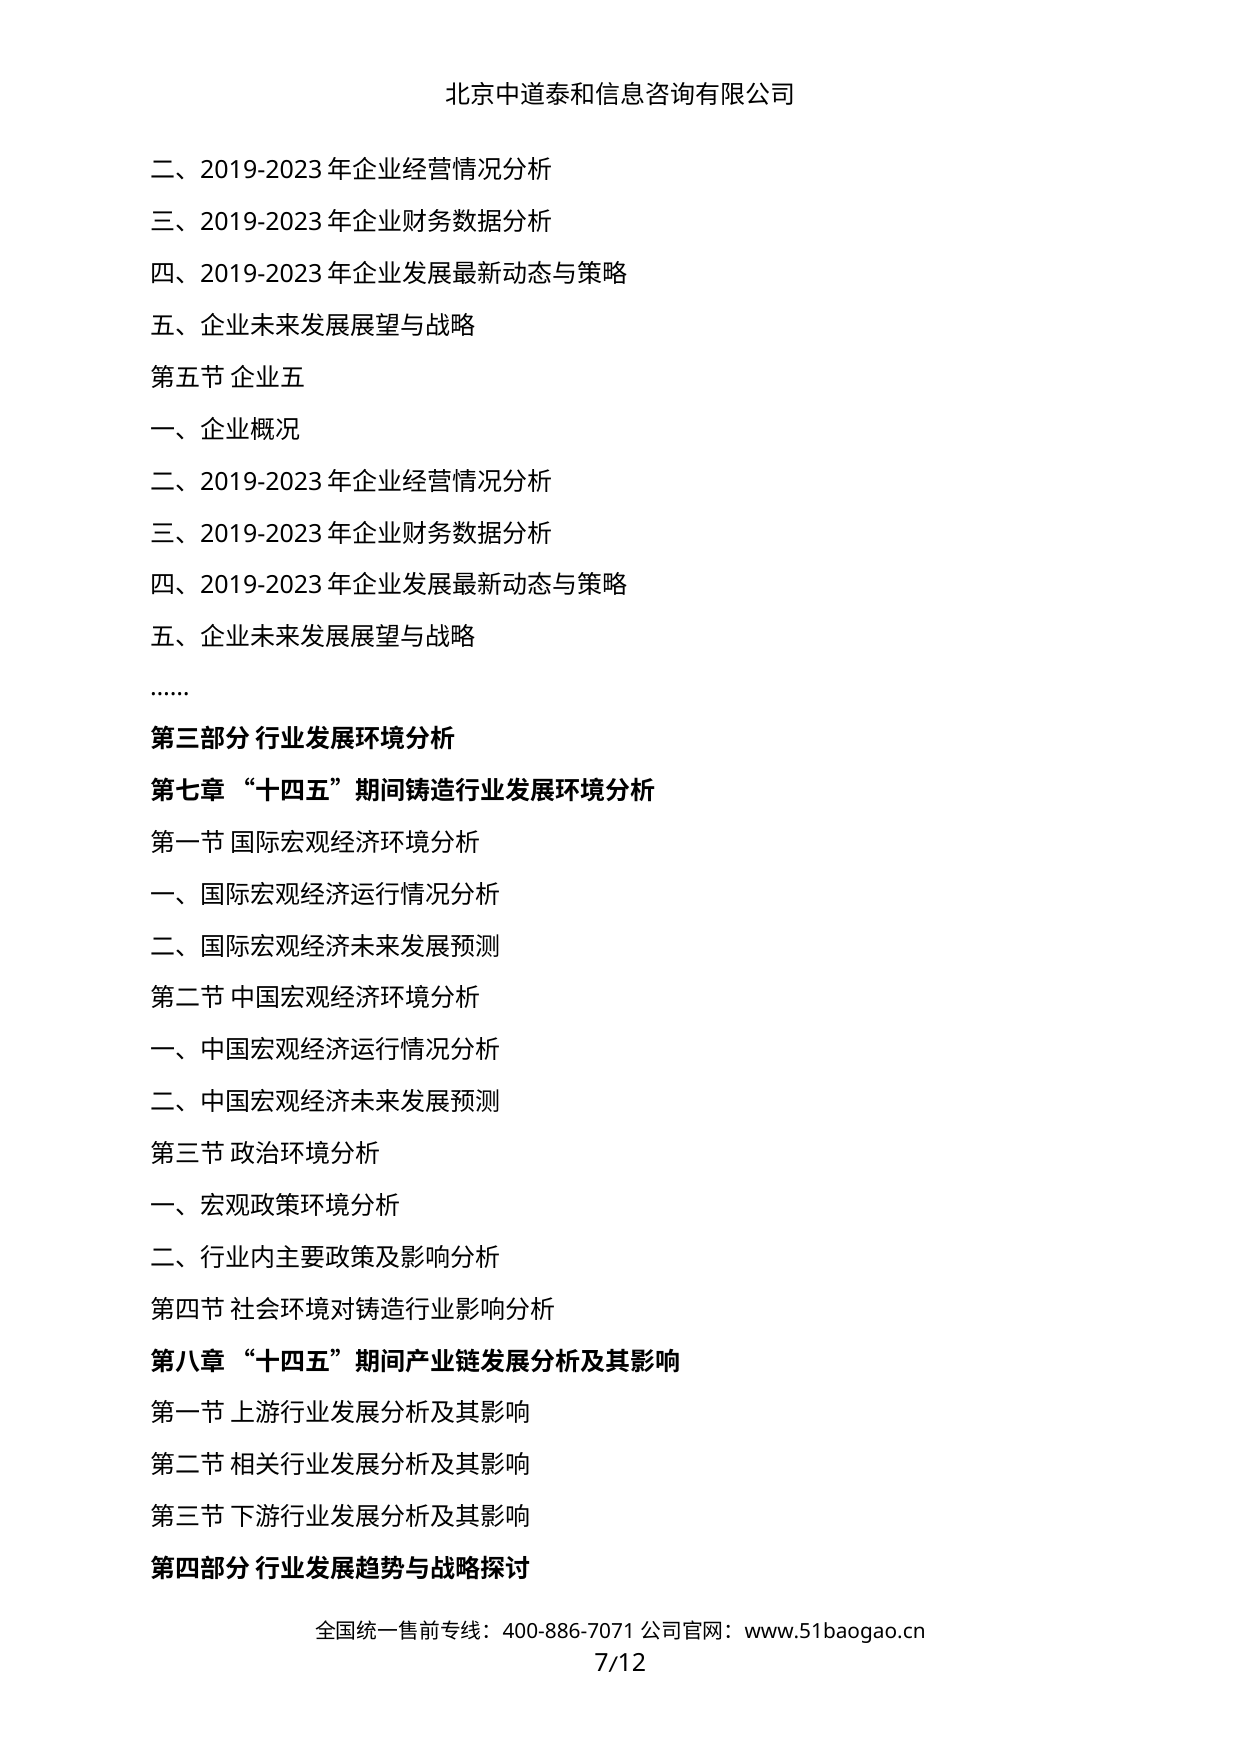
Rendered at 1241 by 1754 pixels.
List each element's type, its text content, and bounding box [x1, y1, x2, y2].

text 三、2019-2023年企业财务数据分析 [150, 202, 1090, 238]
text 四、2019-2023年企业发展最新动态与策略 [150, 565, 1090, 601]
text 第三部分 行业发展环境分析 [150, 718, 1090, 755]
text 第三节 下游行业发展分析及其影响 [150, 1497, 1090, 1533]
text 一、中国宏观经济运行情况分析 [150, 1030, 1090, 1066]
text 二、行业内主要政策及影响分析 [150, 1237, 1090, 1273]
text 第八章 “十四五”期间产业链发展分析及其影响 [150, 1341, 1090, 1377]
text 一、国际宏观经济运行情况分析 [150, 874, 1090, 910]
text 第一节 上游行业发展分析及其影响 [150, 1393, 1090, 1429]
text …… [150, 669, 1090, 703]
text 二、国际宏观经济未来发展预测 [150, 926, 1090, 962]
text 第二节 相关行业发展分析及其影响 [150, 1445, 1090, 1481]
text 四、2019-2023年企业发展最新动态与策略 [150, 254, 1090, 290]
text 一、宏观政策环境分析 [150, 1185, 1090, 1222]
text 第三节 政治环境分析 [150, 1133, 1090, 1170]
text 第二节 中国宏观经济环境分析 [150, 978, 1090, 1014]
text 三、2019-2023年企业财务数据分析 [150, 513, 1090, 549]
text 二、2019-2023年企业经营情况分析 [150, 150, 1090, 186]
text 二、中国宏观经济未来发展预测 [150, 1082, 1090, 1118]
text 第四部分 行业发展趋势与战略探讨 [150, 1548, 1090, 1585]
text 一、企业概况 [150, 409, 1090, 446]
text 二、2019-2023年企业经营情况分析 [150, 461, 1090, 497]
text 五、企业未来发展展望与战略 [150, 617, 1090, 653]
text 第四节 社会环境对铸造行业影响分析 [150, 1289, 1090, 1325]
text 第一节 国际宏观经济环境分析 [150, 822, 1090, 858]
text 第七章 “十四五”期间铸造行业发展环境分析 [150, 770, 1090, 807]
text 第五节 企业五 [150, 357, 1090, 394]
text 五、企业未来发展展望与战略 [150, 306, 1090, 342]
